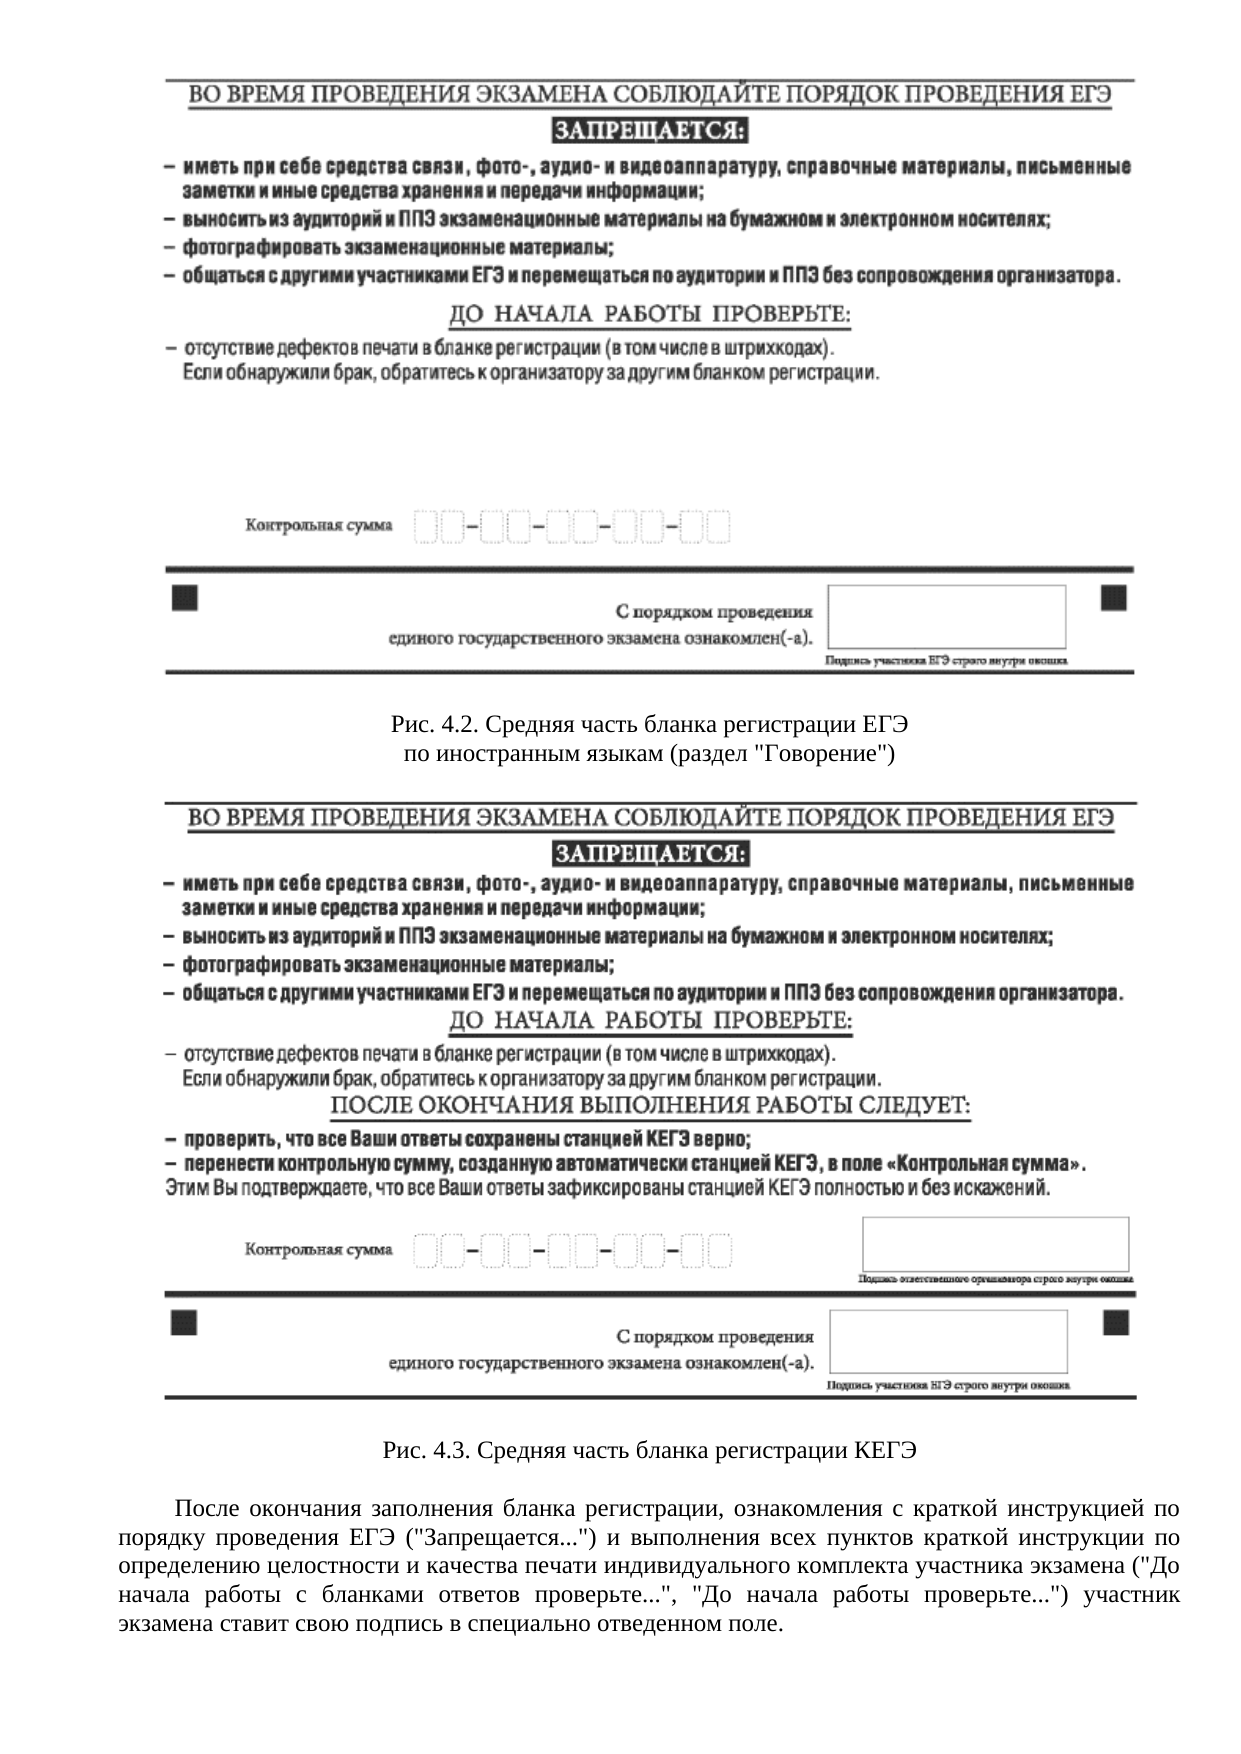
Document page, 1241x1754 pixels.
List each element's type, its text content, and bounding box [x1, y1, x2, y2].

text по иностранным языкам (раздел "Говорение") [118, 738, 1181, 766]
picture [155, 73, 1144, 681]
text Рис. 4.3. Средняя часть бланка регистрации КЕГЭ [118, 1435, 1181, 1464]
picture [152, 795, 1147, 1407]
text После окончания заполнения бланка регистрации, ознакомления с краткой инструкцией по порядку проведения ЕГЭ ("Запрещается...") и выполнения всех пунктов краткой инструкции по определению целостности и качества печати индивидуального комплекта участника экзамена ("До начала работы с бланками ответов проверьте...", "До начала работы проверьте...") участник экзамена ставит свою подпись в специально отведенном поле. [118, 1493, 1181, 1637]
text Рис. 4.2. Средняя часть бланка регистрации ЕГЭ [118, 709, 1181, 738]
